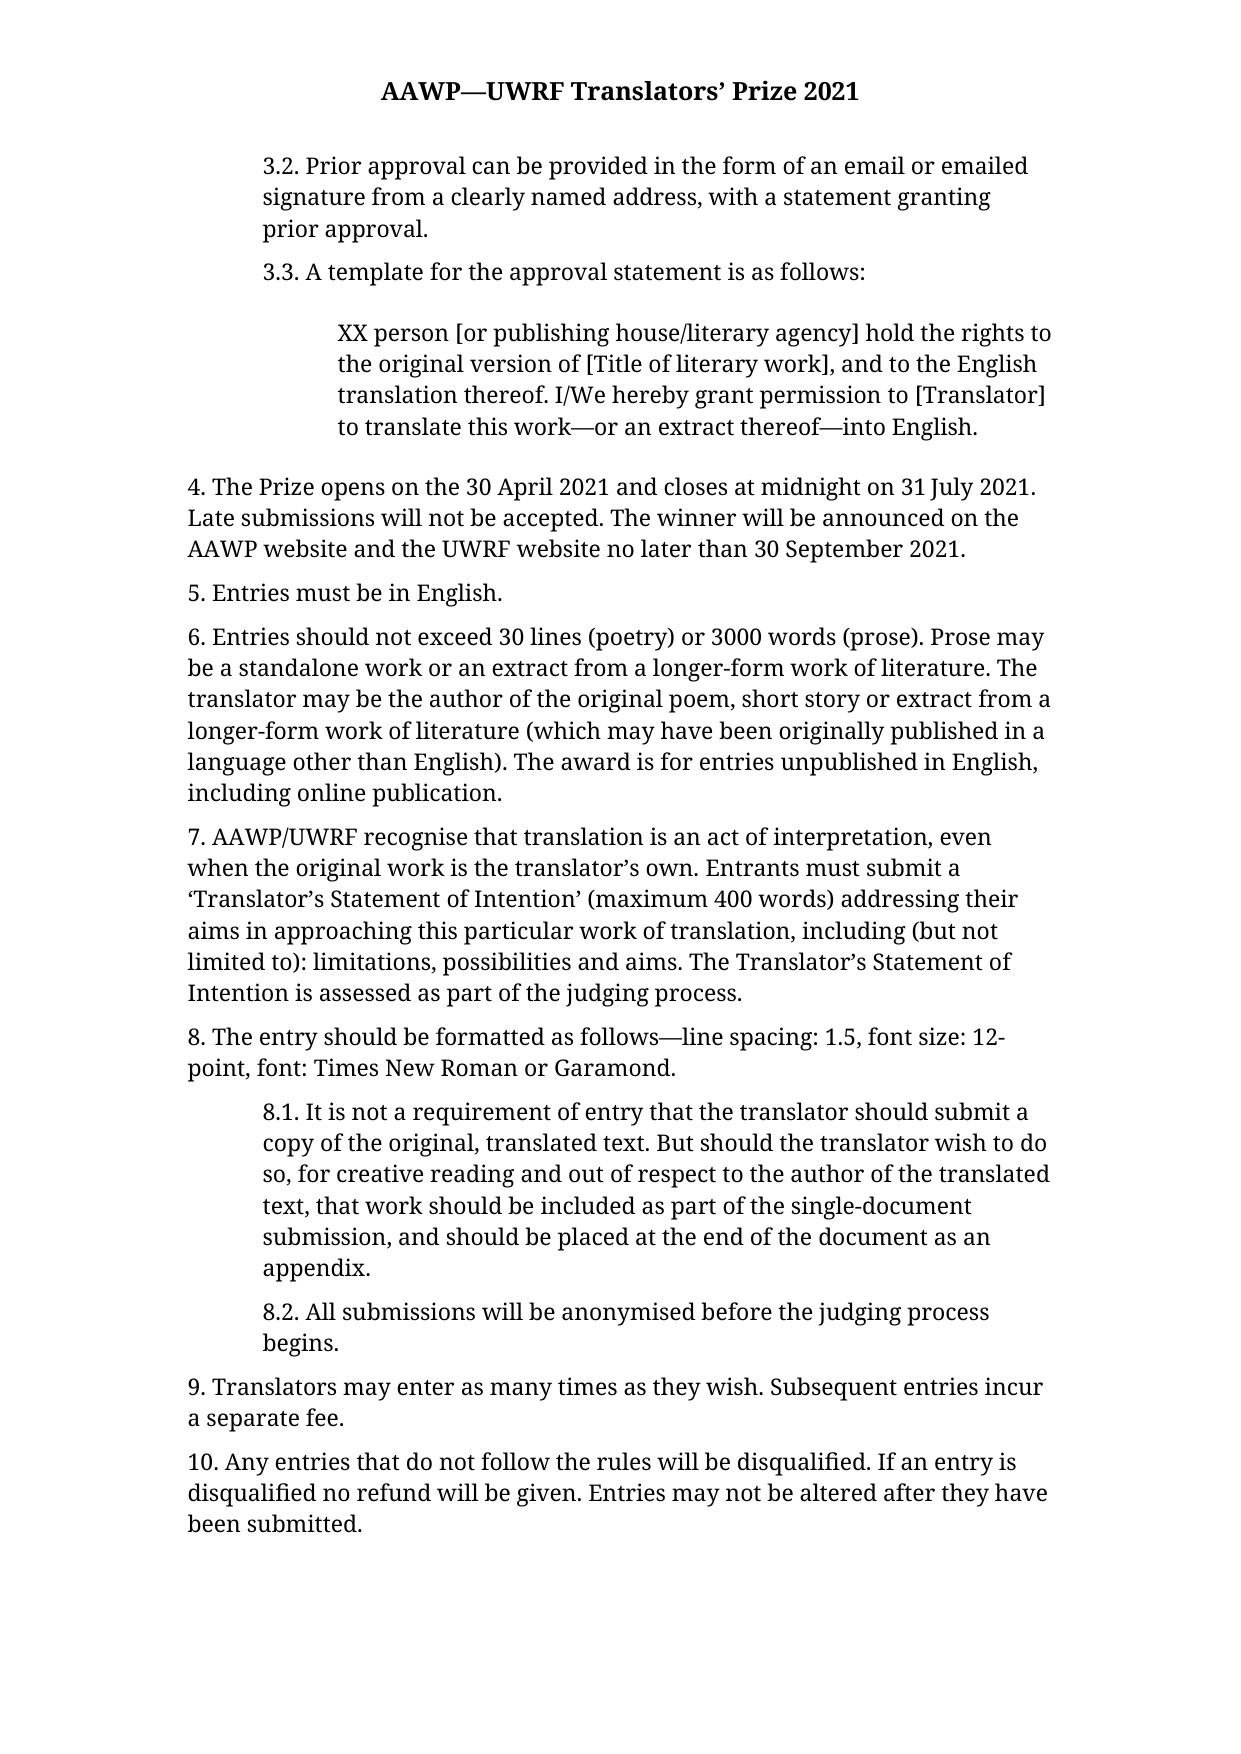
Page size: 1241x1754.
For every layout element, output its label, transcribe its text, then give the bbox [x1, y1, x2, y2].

text 8.2. All submissions will be anonymised before the judging process begins. [262, 1296, 1053, 1358]
text 7. AAWP/UWRF recognise that translation is an act of interpretation, even when the original work is the translator’s own. Entrants must submit a ‘Translator’s Statement of Intention’ (maximum 400 words) addressing their aims in approaching this particular work of translation, including (but not limited to): limitations, possibilities and aims. The Translator’s Statement of Intention is assessed as part of the judging process. [187, 821, 1053, 1008]
text 8. The entry should be formatted as follows—line spacing: 1.5, font size: 12-point, font: Times New Roman or Garamond. [187, 1021, 1053, 1083]
text 5. Entries must be in English. [187, 577, 1053, 608]
text 3.3. A template for the approval statement is as follows: [262, 256, 1053, 287]
text XX person [or publishing house/literary agency] hold the rights to the original version of [Title of literary work], and to the English translation thereof. I/We hereby grant permission to [Translator] to translate this work—or an extract thereof—into English. [337, 317, 1053, 442]
text 3.2. Prior approval can be provided in the form of an email or emailed signature from a clearly named address, with a statement granting prior approval. [262, 150, 1053, 244]
text 4. The Prize opens on the 30 April 2021 and closes at midnight on 31 July 2021. Late submissions will not be accepted. The winner will be announced on the AAWP website and the UWRF website no later than 30 September 2021. [187, 471, 1053, 564]
text 6. Entries should not exceed 30 lines (poetry) or 3000 words (prose). Prose may be a standalone work or an extract from a longer-form work of literature. The translator may be the author of the original poem, short story or extract from a longer-form work of literature (which may have been originally published in a language other than English). The award is for entries unpublished in English, including online publication. [187, 621, 1053, 808]
text 8.1. It is not a requirement of entry that the translator should submit a copy of the original, translated text. But should the translator wish to do so, for creative reading and out of respect to the author of the translated text, that work should be included as part of the single-document submission, and should be placed at the end of the document as an appendix. [262, 1096, 1053, 1283]
text 10. Any entries that do not follow the rules will be disqualified. If an entry is disqualified no refund will be given. Entries may not be altered after they have been submitted. [187, 1446, 1053, 1539]
text 9. Translators may enter as many times as they wish. Subsequent entries incur a separate fee. [187, 1371, 1053, 1433]
